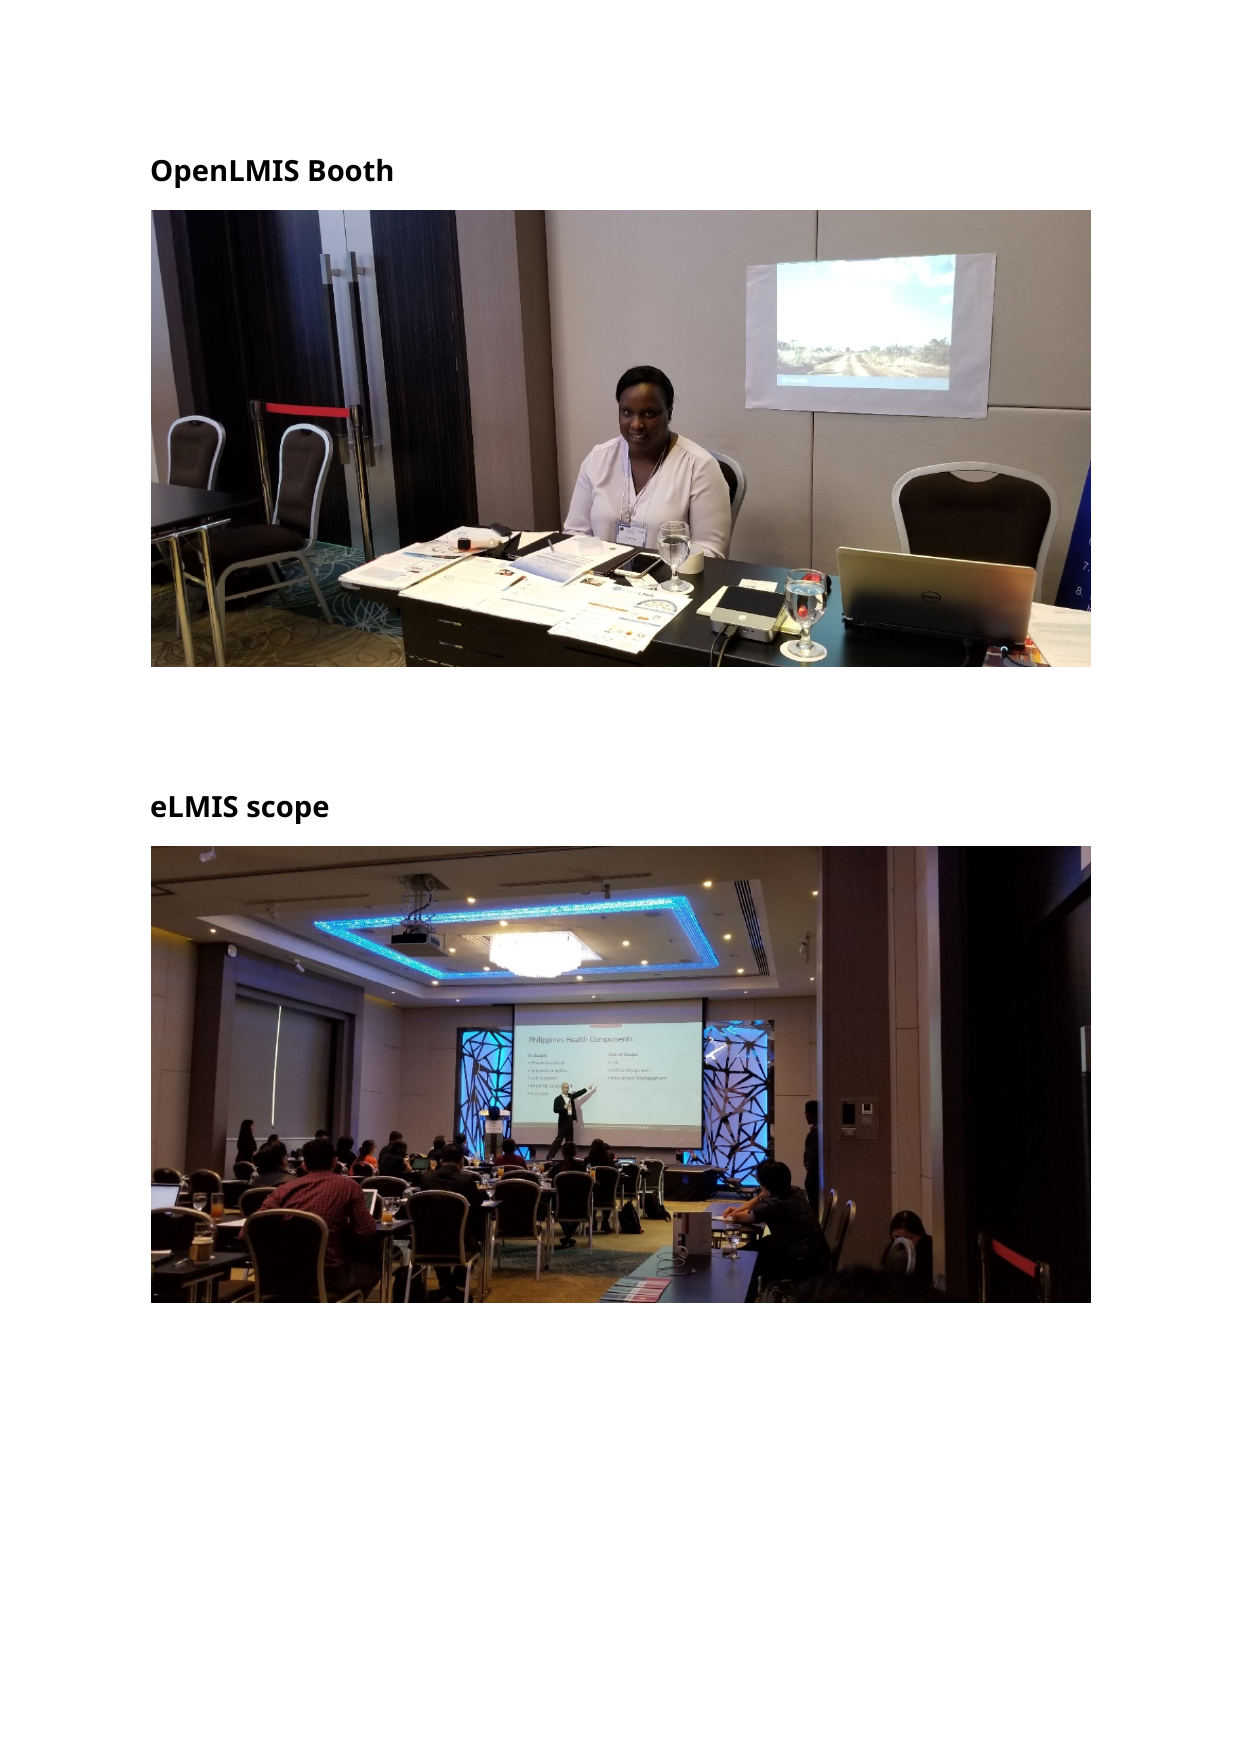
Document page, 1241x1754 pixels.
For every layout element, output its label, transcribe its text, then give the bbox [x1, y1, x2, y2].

picture [152, 210, 1090, 667]
picture [152, 846, 1090, 1303]
text eLMIS scope [150, 786, 1090, 826]
text OpenLMIS Booth [150, 150, 1090, 190]
